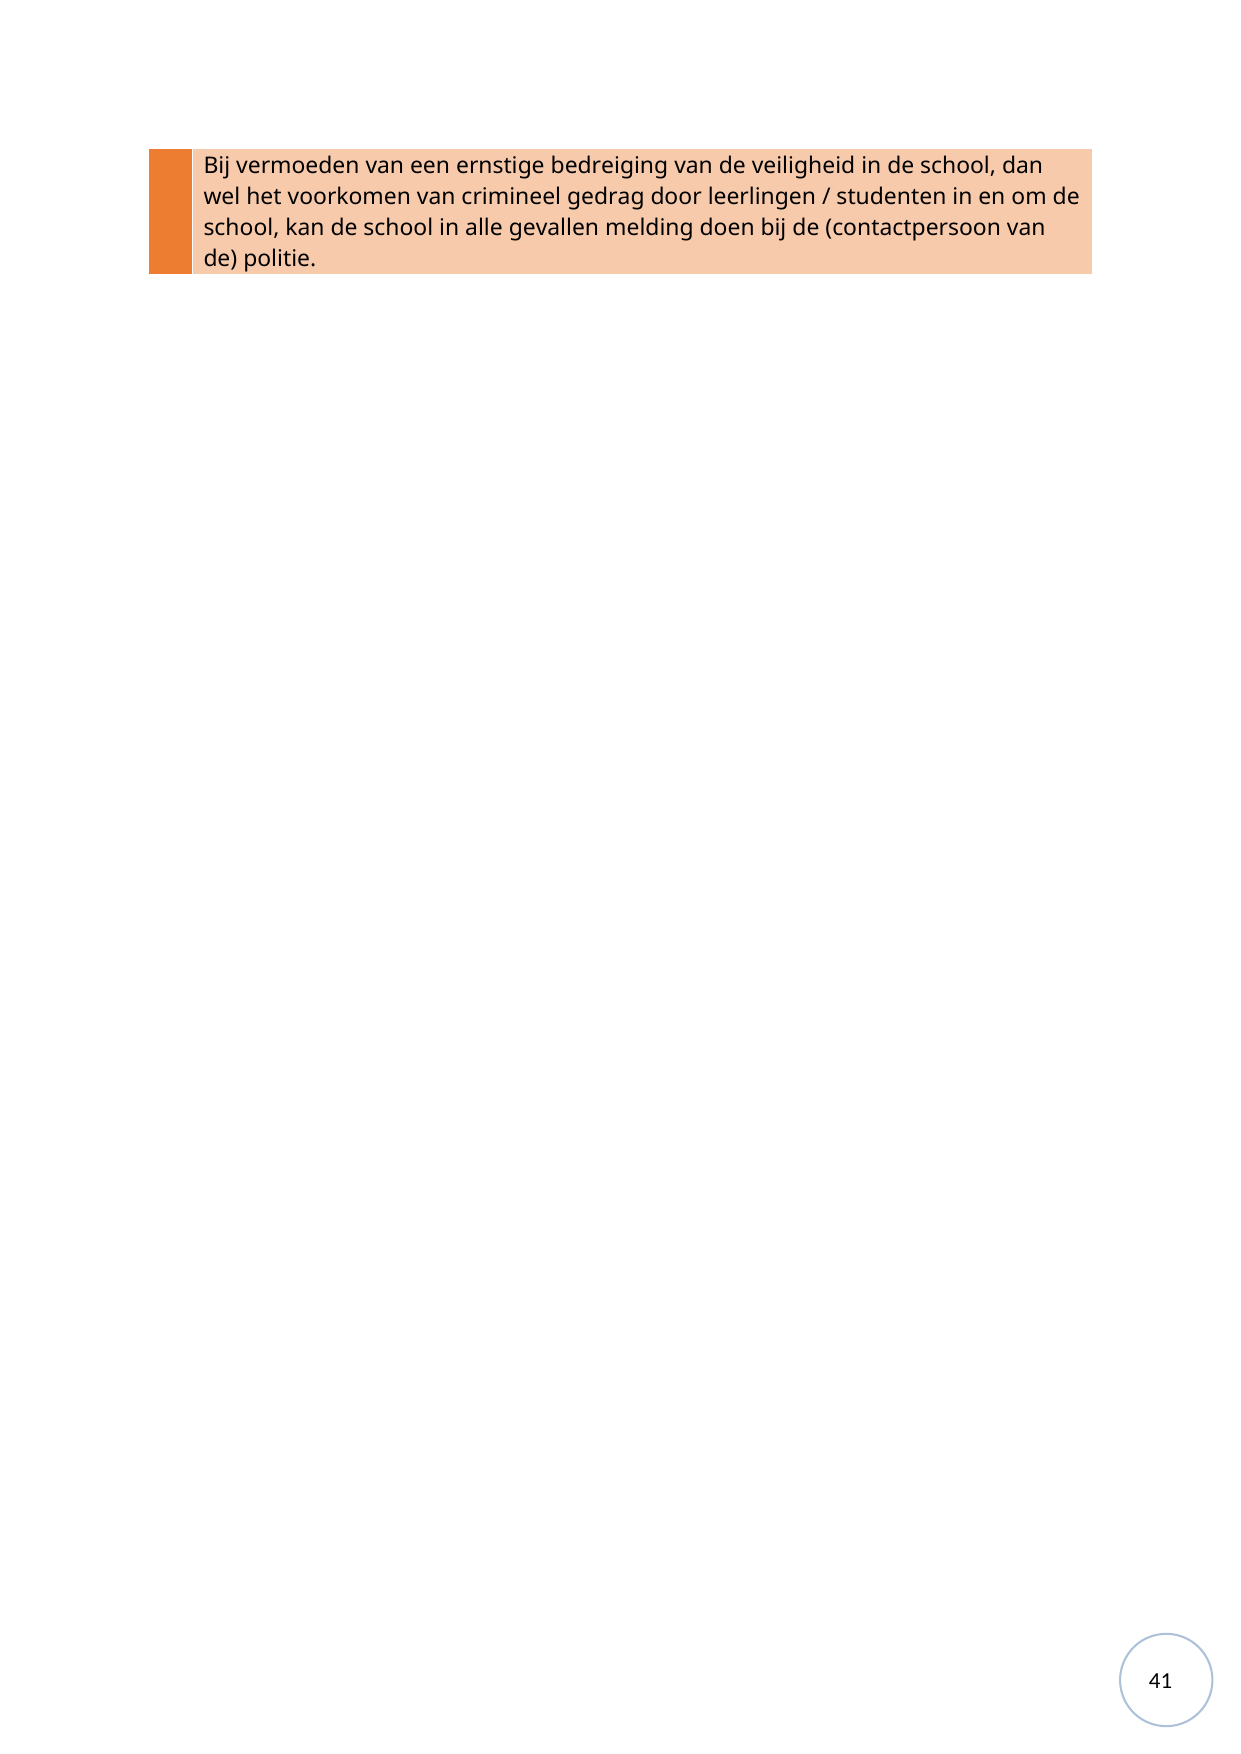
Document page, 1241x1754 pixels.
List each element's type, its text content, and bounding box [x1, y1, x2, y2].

table_cell Bij vermoeden van een ernstige bedreiging van de veiligheid in de school, dan wel het voorkomen van crimineel gedrag door leerlingen / studenten in en om de school, kan de school in alle gevallen melding doen bij de (contactpersoon van de) politie. [193, 149, 1092, 274]
table_cell [149, 149, 192, 274]
